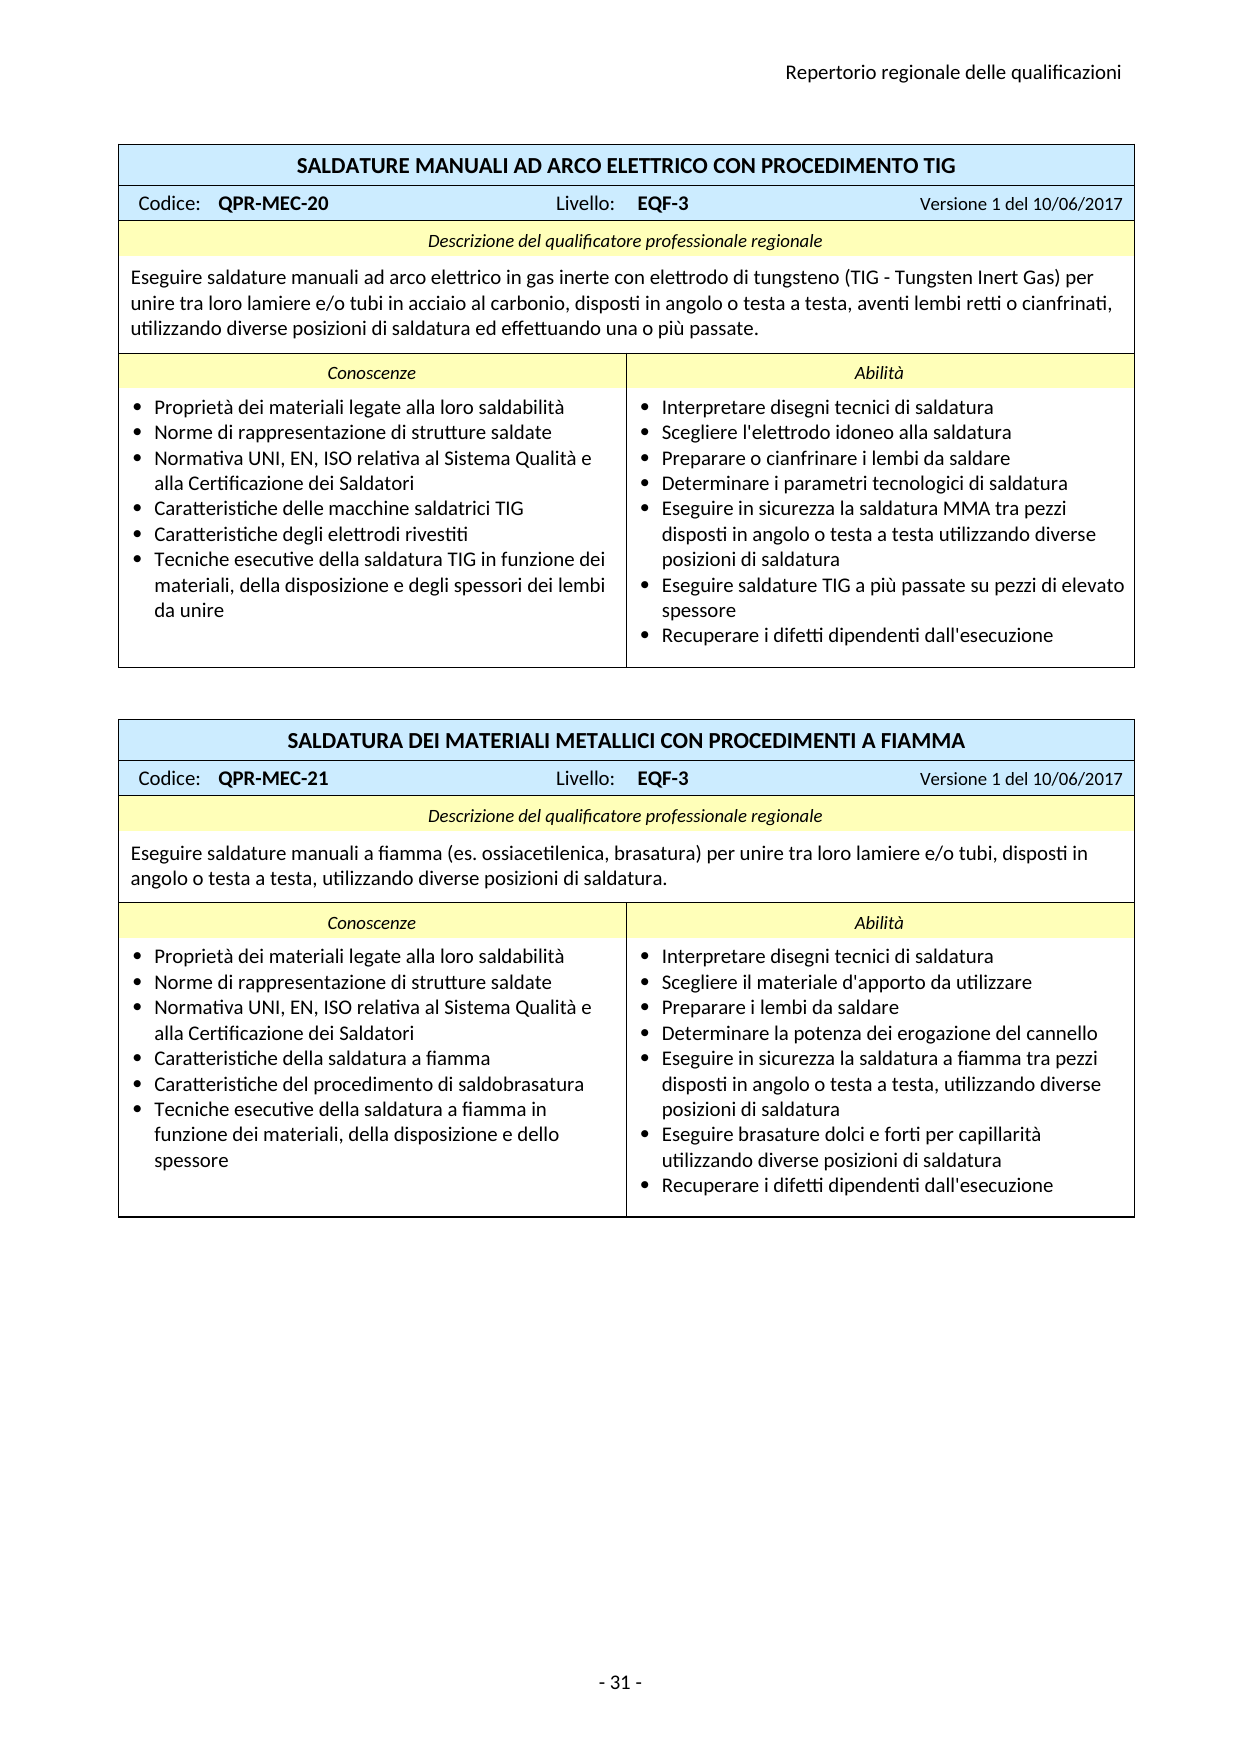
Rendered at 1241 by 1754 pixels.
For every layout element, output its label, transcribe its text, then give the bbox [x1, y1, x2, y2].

table_cell Conoscenze [119, 903, 626, 938]
table_cell QPR-MEC-20 [207, 186, 457, 220]
table_cell Codice: [119, 761, 207, 795]
table_cell Eseguire saldature manuali a fiamma (es. ossiacetilenica, brasatura) per unire tra loro lamiere e/o tubi, disposti in angolo o testa a testa, utilizzando diverse posizioni di saldatura. [119, 831, 1134, 902]
table_cell Livello: [457, 761, 626, 795]
table_cell Livello: [457, 186, 626, 220]
table_cell Interpretare disegni tecnici di saldatura Scegliere l'elettrodo idoneo alla saldatura Preparare o cianfrinare i lembi da saldare Determinare i parametri tecnologici di saldatura Eseguire in sicurezza la saldatura MMA tra pezzi disposti in angolo o testa a testa utilizzando diverse posizioni di saldatura Eseguire saldature TIG a più passate su pezzi di elevato spessore Recuperare i difetti dipendenti dall'esecuzione [627, 388, 1134, 667]
table_header SALDATURE MANUALI AD ARCO ELETTRICO CON PROCEDIMENTO TIG [119, 145, 1134, 185]
table_cell Conoscenze [119, 354, 626, 388]
table_cell Eseguire saldature manuali ad arco elettrico in gas inerte con elettrodo di tungsteno (TIG - Tungsten Inert Gas) per unire tra loro lamiere e/o tubi in acciaio al carbonio, disposti in angolo o testa a testa, aventi lembi retti o cianfrinati, utilizzando diverse posizioni di saldatura ed effettuando una o più passate. [119, 256, 1134, 353]
table_cell Codice: [119, 186, 207, 220]
table_cell Interpretare disegni tecnici di saldatura Scegliere il materiale d'apporto da utilizzare Preparare i lembi da saldare Determinare la potenza dei erogazione del cannello Eseguire in sicurezza la saldatura a fiamma tra pezzi disposti in angolo o testa a testa, utilizzando diverse posizioni di saldatura Eseguire brasature dolci e forti per capillarità utilizzando diverse posizioni di saldatura Recuperare i difetti dipendenti dall'esecuzione [627, 938, 1134, 1216]
table_cell Versione 1 del 10/06/2017 [796, 761, 1134, 795]
table_cell Abilità [627, 354, 1134, 388]
table_header SALDATURA DEI MATERIALI METALLICI CON PROCEDIMENTI A FIAMMA [119, 720, 1134, 760]
table_cell EQF-3 [626, 761, 796, 795]
table_cell Proprietà dei materiali legate alla loro saldabilità Norme di rappresentazione di strutture saldate Normativa UNI, EN, ISO relativa al Sistema Qualità e alla Certificazione dei Saldatori Caratteristiche delle macchine saldatrici TIG Caratteristiche degli elettrodi rivestiti Tecniche esecutive della saldatura TIG in funzione dei materiali, della disposizione e degli spessori dei lembi da unire [119, 388, 626, 667]
table_cell Proprietà dei materiali legate alla loro saldabilità Norme di rappresentazione di strutture saldate Normativa UNI, EN, ISO relativa al Sistema Qualità e alla Certificazione dei Saldatori Caratteristiche della saldatura a fiamma Caratteristiche del procedimento di saldobrasatura Tecniche esecutive della saldatura a fiamma in funzione dei materiali, della disposizione e dello spessore [119, 938, 626, 1216]
table_cell QPR-MEC-21 [207, 761, 457, 795]
table_cell Descrizione del qualificatore professionale regionale [119, 221, 1134, 256]
table_cell EQF-3 [626, 186, 796, 220]
table_cell Versione 1 del 10/06/2017 [796, 186, 1134, 220]
table_cell Descrizione del qualificatore professionale regionale [119, 796, 1134, 831]
table_cell Abilità [627, 903, 1134, 938]
